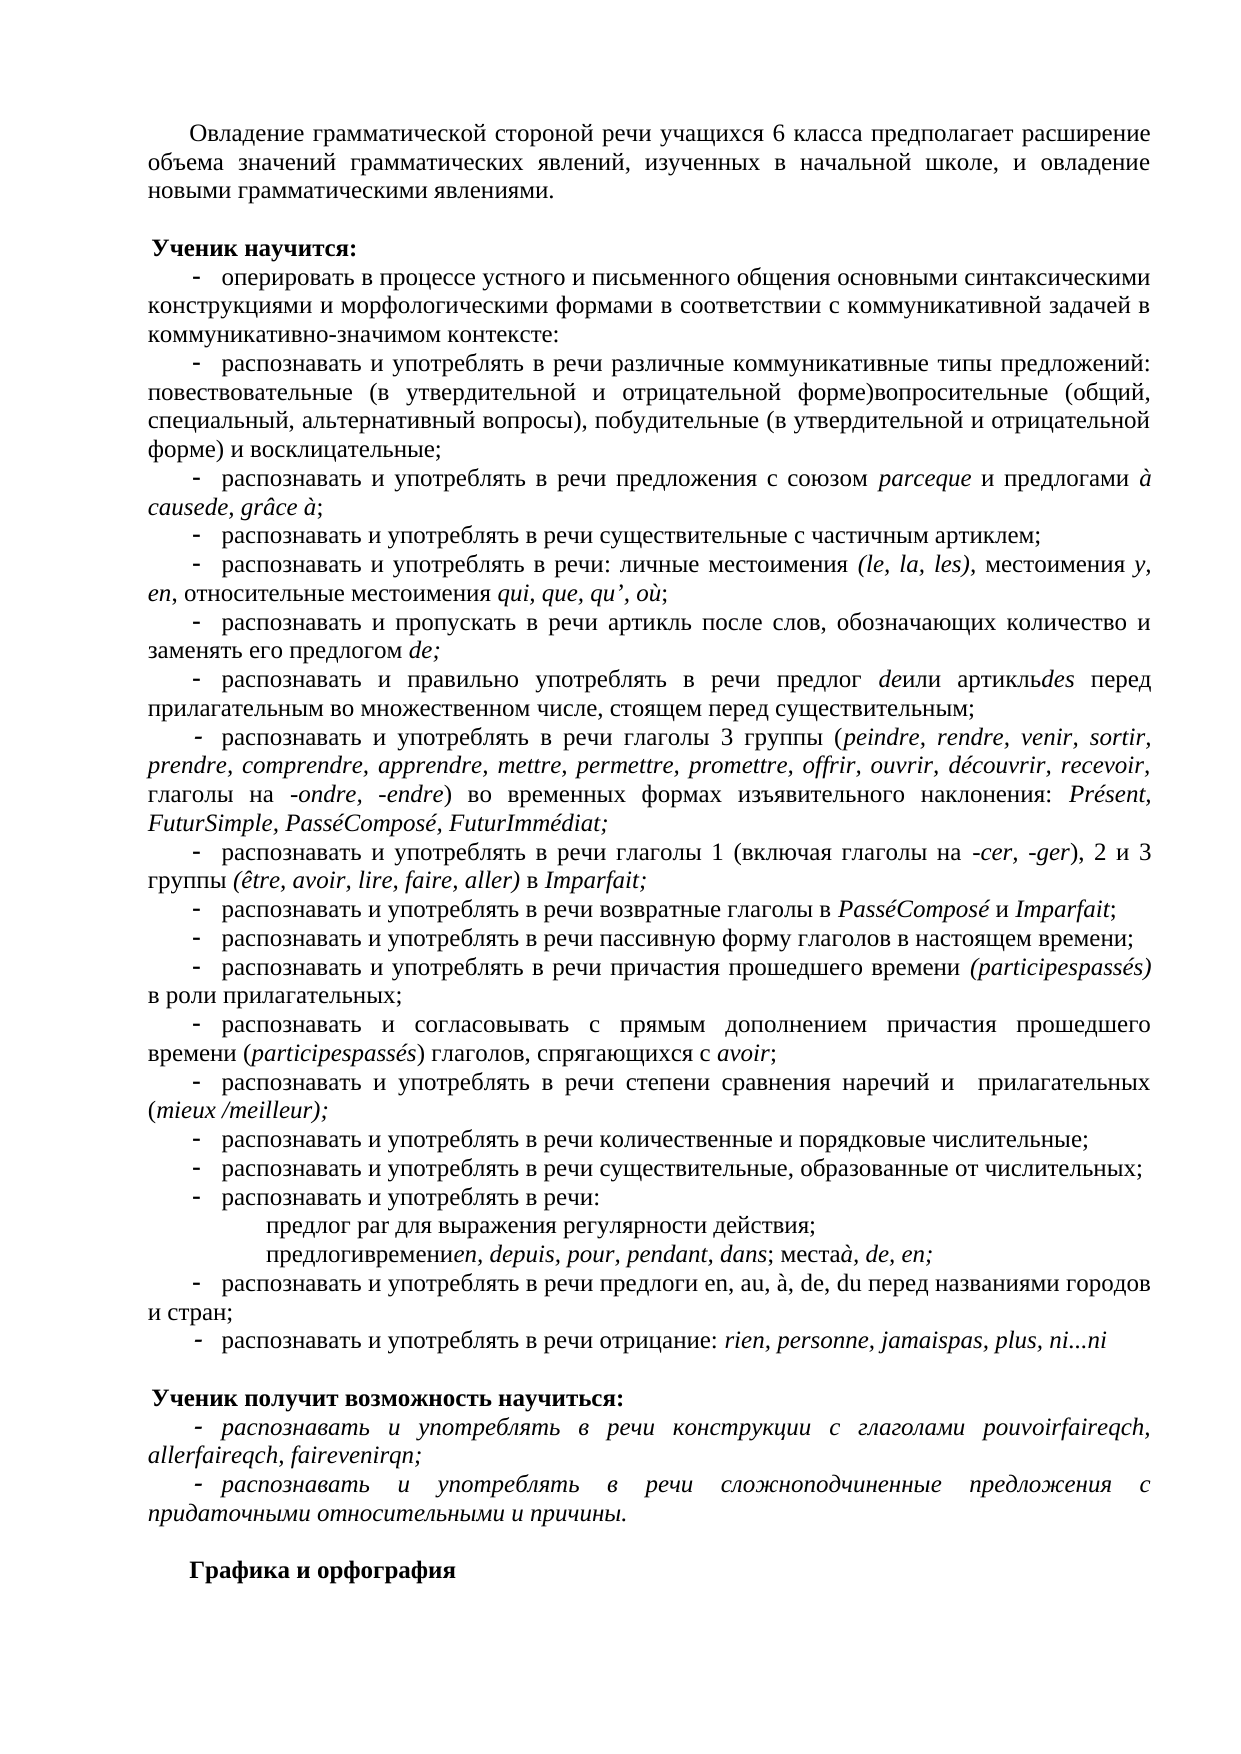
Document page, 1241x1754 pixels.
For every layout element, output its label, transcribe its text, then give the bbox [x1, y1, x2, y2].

text Овладение грамматической стороной речи учащихся 6 класса предполагает расширение объема значений грамматических явлений, изученных в начальной школе, и овладение новыми грамматическими явлениями. [148, 118, 1152, 204]
list распознавать и употреблять в речи предлоги en, au, à, de, du перед названиями городов и стран; [148, 1268, 1152, 1326]
list распознавать и употреблять в речи пассивную форму глаголов в настоящем времени; [148, 923, 1152, 952]
list распознавать и употреблять в речи предложения с союзом рarceque и предлогами à causede, grâce à; [148, 463, 1152, 521]
list оперировать в процессе устного и письменного общения основными синтаксическими конструкциями и морфологическими формами в соответствии с коммуникативной задачей в коммуникативно-значимом контексте: [148, 262, 1152, 348]
text Графика и орфография [148, 1556, 1152, 1584]
list распознавать и употреблять в речи конструкции с глаголами pouvoirfaireqch, allerfaireqch, fairevenirqn; [148, 1412, 1152, 1469]
list распознавать и употреблять в речи степени сравнения наречий и прилагательных (mieux /meilleur); [148, 1067, 1152, 1124]
list распознавать и употреблять в речи глаголы 1 (включая глаголы на -cer, -ger), 2 и 3 группы (être, avoir, lire, faire, aller) в Imparfait; [148, 837, 1152, 894]
list распознавать и употреблять в речи существительные, образованные от числительных; [148, 1153, 1152, 1182]
list предлог par для выражения регулярности действия; [148, 1211, 1152, 1239]
list распознавать и употреблять в речи: личные местоимения (le, la, les), местоимения у, en, относительные местоимения qui, que, qu’, où; [148, 549, 1152, 607]
list распознавать и правильно употреблять в речи предлог deили артикльdes перед прилагательным во множественном числе, стоящем перед существительным; [148, 664, 1152, 722]
list распознавать и употреблять в речи глаголы 3 группы (peindre, rendrе, venir, sortir, prendre, comprendre, apprendre, mettre, permettre, promettre, offrir, ouvrir, découvrir, recevoir, глаголы на -ondre, -endre) во временных формах изъявительного наклонения: Présent, FuturSimple, PasséComposé, FuturImmédiat; [148, 722, 1152, 837]
list предлогивремениen, depuis, pour, pendant, dans; местаà, de, en; [148, 1239, 1152, 1268]
list распознавать и употреблять в речи отрицание: rien, personne, jamaispas, plus, ni...ni [148, 1326, 1152, 1354]
list распознавать и употреблять в речи различные коммуникативные типы предложений: повествовательные (в утвердительной и отрицательной форме)вопросительные (общий, специальный, альтернативный вопросы), побудительные (в утвердительной и отрицательной форме) и восклицательные; [148, 348, 1152, 463]
text Ученик научится: [151, 233, 1152, 262]
text Ученик получит возможность научиться: [151, 1383, 1152, 1412]
list распознавать и употреблять в речи причастия прошедшего времени (participespassés) в роли прилагательных; [148, 952, 1152, 1009]
list распознавать и согласовывать c прямым дополнением причастия прошедшего времени (participespassés) глаголов, спрягающихся с avoir; [148, 1009, 1152, 1067]
list распознавать и употреблять в речи возвратные глаголы в PasséComposé и Imparfait; [148, 894, 1152, 923]
list распознавать и употреблять в речи существительные с частичным артиклем; [148, 521, 1152, 549]
list распознавать и употреблять в речи сложноподчиненные предложения с придаточными относительными и причины. [148, 1469, 1152, 1527]
list распознавать и употреблять в речи: [148, 1182, 1152, 1211]
list распознавать и употреблять в речи количественные и порядковые числительные; [148, 1124, 1152, 1153]
list распознавать и пропускать в речи артикль после слов, обозначающих количество и заменять его предлогом de; [148, 607, 1152, 664]
